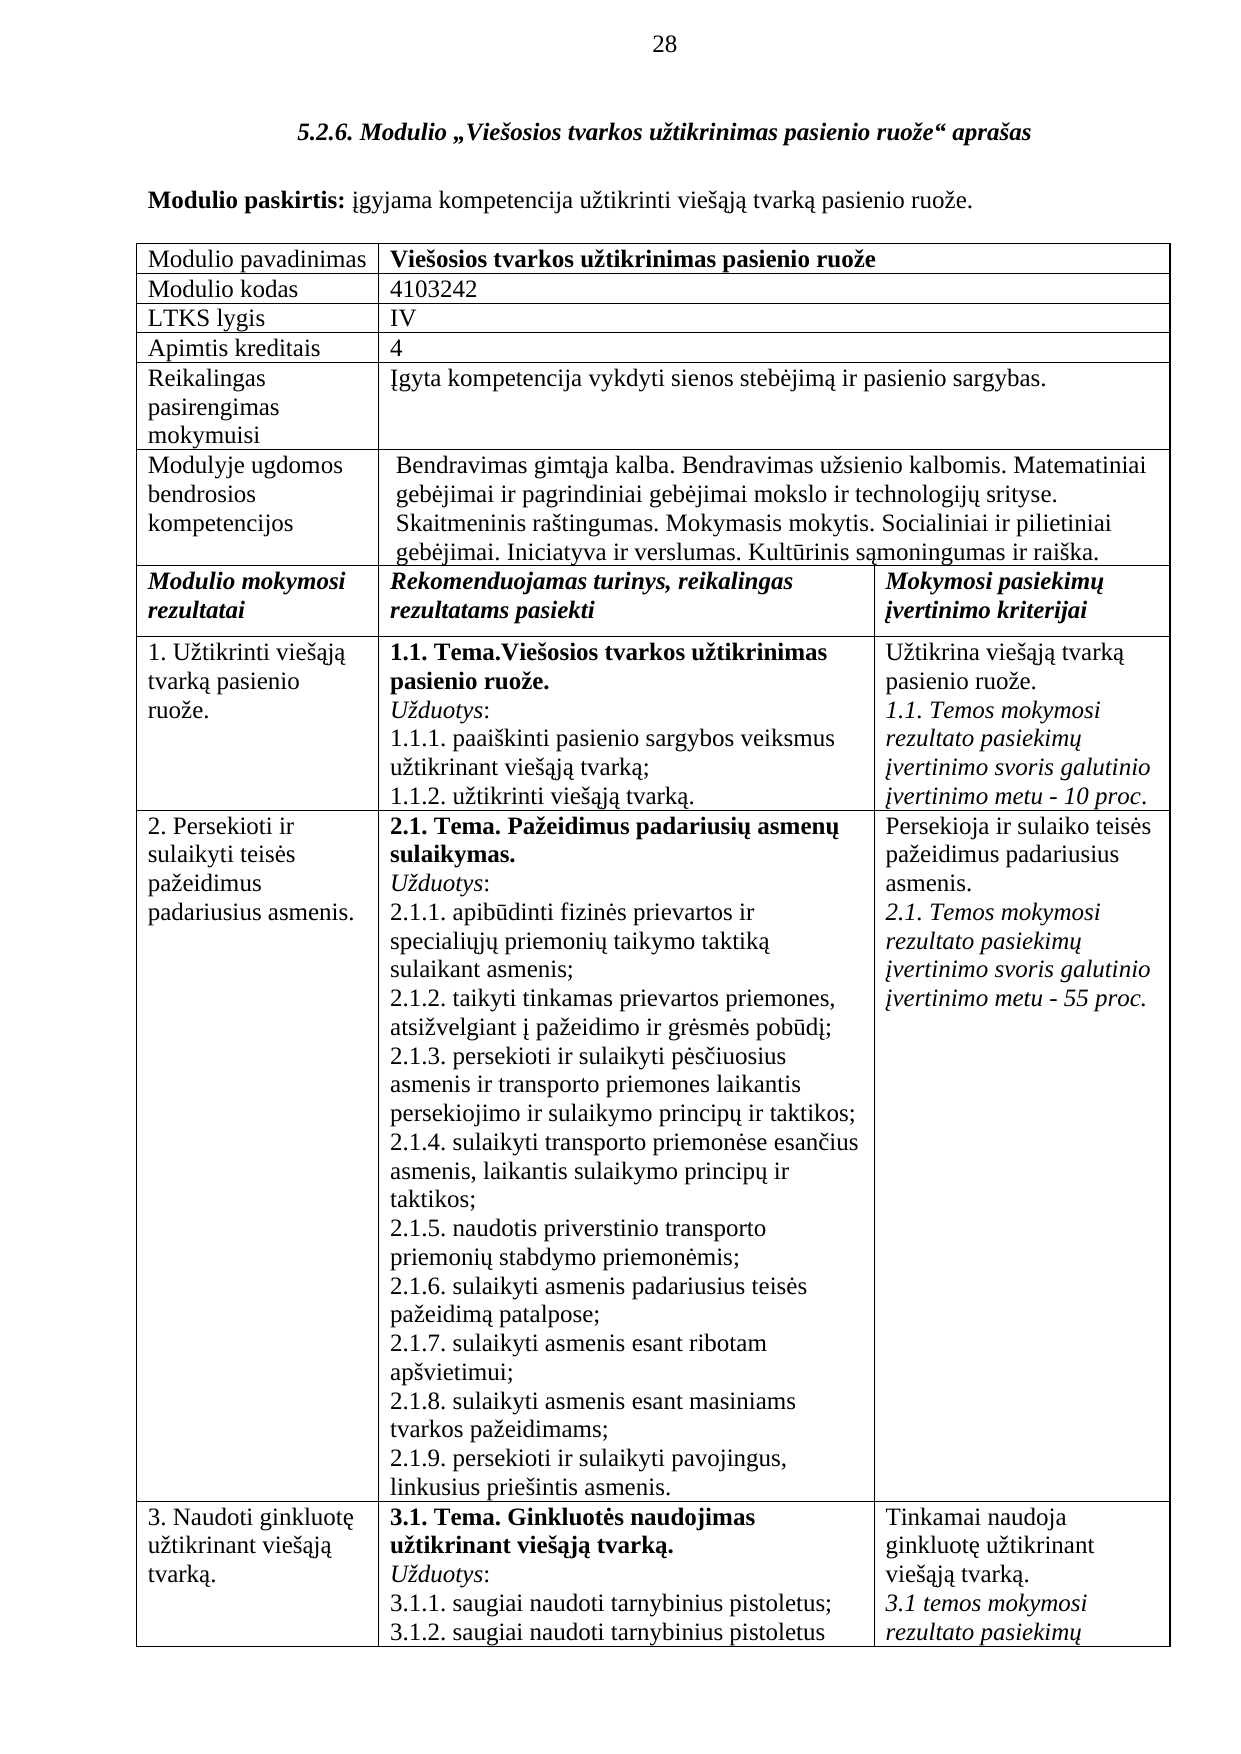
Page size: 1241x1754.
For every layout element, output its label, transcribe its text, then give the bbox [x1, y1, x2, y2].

table_cell IV [379, 304, 1169, 332]
table_cell Apimtis kreditais [137, 333, 378, 362]
table_header Modulio pavadinimas [137, 244, 378, 273]
table_header Viešosios tvarkos užtikrinimas pasienio ruože [379, 244, 1169, 273]
table_cell 2. Persekioti ir sulaikyti teisės pažeidimus padariusius asmenis. [137, 811, 378, 1501]
table_cell Modulyje ugdomos bendrosios kompetencijos [137, 450, 378, 565]
table_cell Persekioja ir sulaiko teisės pažeidimus padariusius asmenis. 2.1. Temos mokymosi rezultato pasiekimų įvertinimo svoris galutinio įvertinimo metu - 55 proc. [875, 811, 1169, 1501]
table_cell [379, 1502, 874, 1646]
table_cell 2.1. Tema. Pažeidimus padariusių asmenų sulaikymas. Užduotys: 2.1.1. apibūdinti fizinės prievartos ir specialiųjų priemonių taikymo taktiką sulaikant asmenis; 2.1.2. taikyti tinkamas prievartos priemones, atsižvelgiant į pažeidimo ir grėsmės pobūdį; 2.1.3. persekioti ir sulaikyti pėsčiuosius asmenis ir transporto priemones laikantis persekiojimo ir sulaikymo principų ir taktikos; 2.1.4. sulaikyti transporto priemonėse esančius asmenis, laikantis sulaikymo principų ir taktikos; 2.1.5. naudotis priverstinio transporto priemonių stabdymo priemonėmis; 2.1.6. sulaikyti asmenis padariusius teisės pažeidimą patalpose; 2.1.7. sulaikyti asmenis esant ribotam apšvietimui; 2.1.8. sulaikyti asmenis esant masiniams tvarkos pažeidimams; 2.1.9. persekioti ir sulaikyti pavojingus, linkusius priešintis asmenis. [379, 811, 874, 1501]
table_cell Rekomenduojamas turinys, reikalingas rezultatams pasiekti [379, 566, 874, 636]
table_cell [875, 1502, 1169, 1646]
text Modulio paskirtis: įgyjama kompetencija užtikrinti viešąją tvarką pasienio ruože. [148, 185, 1181, 214]
table_cell Modulio mokymosi rezultatai [137, 566, 378, 636]
table_cell Bendravimas gimtąja kalba. Bendravimas užsienio kalbomis. Matematiniai gebėjimai ir pagrindiniai gebėjimai mokslo ir technologijų srityse. Skaitmeninis raštingumas. Mokymasis mokytis. Socialiniai ir pilietiniai gebėjimai. Iniciatyva ir verslumas. Kultūrinis sąmoningumas ir raiška. [379, 450, 1169, 565]
table_cell LTKS lygis [137, 304, 378, 332]
subtitle 5.2.6. Modulio „Viešosios tvarkos užtikrinimas pasienio ruože“ aprašas [148, 117, 1181, 146]
table_cell Modulio kodas [137, 274, 378, 302]
table_cell Mokymosi pasiekimų įvertinimo kriterijai [875, 566, 1169, 636]
table_cell Užtikrina viešąją tvarką pasienio ruože. 1.1. Temos mokymosi rezultato pasiekimų įvertinimo svoris galutinio įvertinimo metu - 10 proc. [875, 637, 1169, 810]
table_cell 4 [379, 333, 1169, 362]
table_cell Įgyta kompetencija vykdyti sienos stebėjimą ir pasienio sargybas. [379, 363, 1169, 449]
table_cell 1. Užtikrinti viešąją tvarką pasienio ruože. [137, 637, 378, 810]
table_cell 1.1. Tema.Viešosios tvarkos užtikrinimas pasienio ruože. Užduotys: 1.1.1. paaiškinti pasienio sargybos veiksmus užtikrinant viešąją tvarką; 1.1.2. užtikrinti viešąją tvarką. [379, 637, 874, 810]
table_cell 4103242 [379, 274, 1169, 302]
table_cell Reikalingas pasirengimas mokymuisi [137, 363, 378, 449]
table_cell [137, 1502, 378, 1646]
